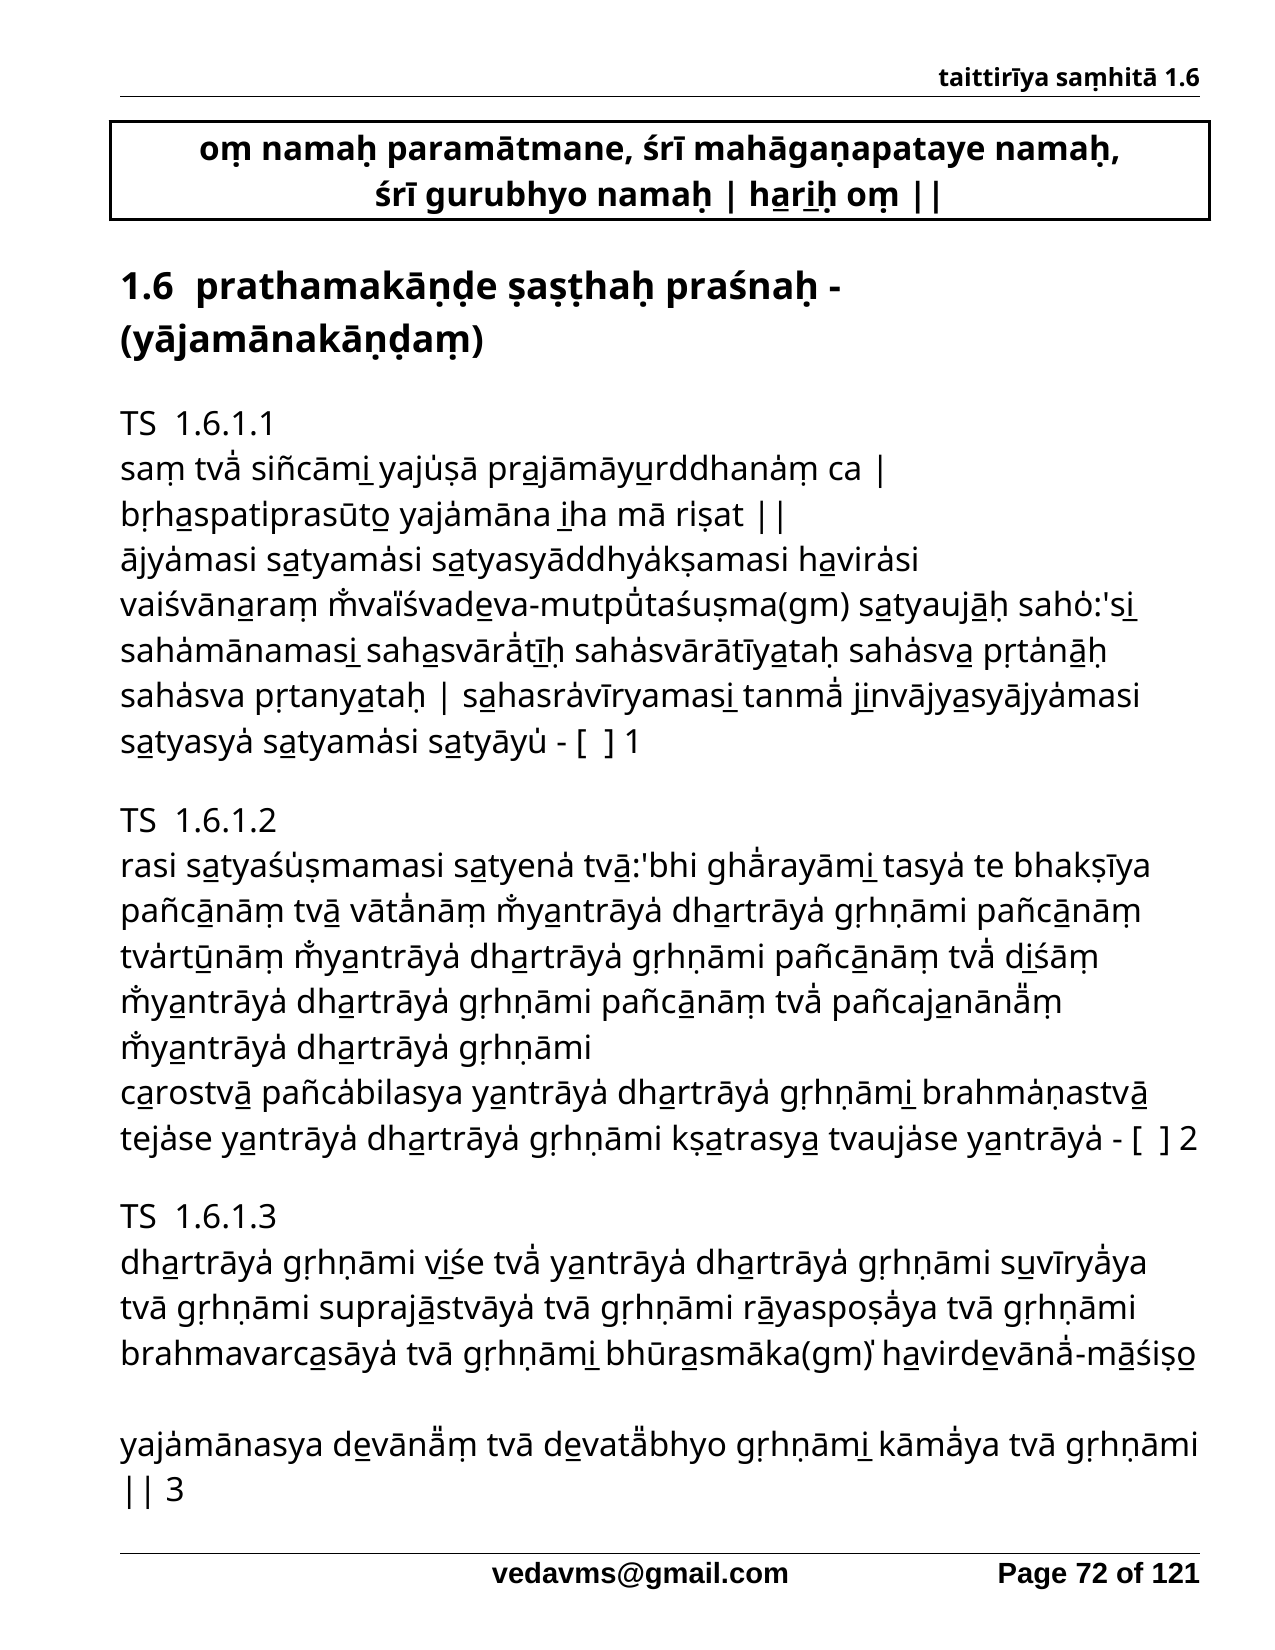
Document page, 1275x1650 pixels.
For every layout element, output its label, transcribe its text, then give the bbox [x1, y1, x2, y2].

text vaiśvāna̲raṃ m̐vai̎śvade̲va-mutpū̍taśuṣma(gm) sa̲tyaujā̲ḥ saho̍:'si̲ saha̍mānamasi̲ saha̲svārā̍tī̲ḥ saha̍svārātīya̲taḥ saha̍sva̲ pṛta̍nā̲ḥ saha̍sva pṛtanya̲taḥ | sa̲hasra̍vīryamasi̲ tanmā̍ ji̲nvājya̲syājya̍masi sa̲tyasya̍ sa̲tyama̍si sa̲tyāyu̍ - [ ] 1 [120, 581, 1200, 763]
text TS 1.6.1.1 [120, 399, 1200, 445]
text TS 1.6.1.3 [120, 1193, 1200, 1239]
text saṃ tvā̍ siñcāmi̲ yaju̍ṣā pra̲jāmāyu̲rddhana̍ṃ ca | [120, 445, 1200, 490]
text rasi sa̲tyaśu̍ṣmamasi sa̲tyena̍ tvā̲:'bhi ghā̍rayāmi̲ tasya̍ te bhakṣīya pañcā̲nāṃ tvā̲ vātā̍nāṃ m̐ya̲ntrāya̍ dha̲rtrāya̍ gṛhṇāmi pañcā̲nāṃ tva̍rtū̲nāṃ m̐ya̲ntrāya̍ dha̲rtrāya̍ gṛhṇāmi pañcā̲nāṃ tvā̍ di̲śāṃ m̐ya̲ntrāya̍ dha̲rtrāya̍ gṛhṇāmi pañcā̲nāṃ tvā̍ pañcaja̲nānā̎ṃ m̐ya̲ntrāya̍ dha̲rtrāya̍ gṛhṇāmi ca̲rostvā̲ pañca̍bilasya ya̲ntrāya̍ dha̲rtrāya̍ gṛhṇāmi̲ brahma̍ṇastvā̲ teja̍se ya̲ntrāya̍ dha̲rtrāya̍ gṛhṇāmi kṣa̲trasya̲ tvauja̍se ya̲ntrāya̍ - [ ] 2 [120, 842, 1200, 1160]
text ājya̍masi sa̲tyama̍si sa̲tyasyāddhya̍kṣamasi ha̲vira̍si [120, 536, 1200, 581]
subtitle 1.6 prathamakāṇḍe ṣaṣṭhaḥ praśnaḥ - (yājamānakāṇḍaṃ) [120, 259, 1200, 363]
text bṛha̲spati̍prasūto̲ yaja̍māna i̲ha mā ri̍ṣat || [120, 490, 1200, 536]
text TS 1.6.1.2 [120, 796, 1200, 842]
text śrī gurubhyo namaḥ | ha̲ri̲ḥ oṃ || [112, 165, 1208, 218]
text dha̲rtrāya̍ gṛhṇāmi vi̲śe tvā̍ ya̲ntrāya̍ dha̲rtrāya̍ gṛhṇāmi su̲vīryā̍ya tvā gṛhṇāmi suprajā̲stvāya̍ tvā gṛhṇāmi rā̲yaspoṣā̍ya tvā gṛhṇāmi brahmavarca̲sāya̍ tvā gṛhṇāmi̲ bhūra̲smāka(gm)̍ ha̲virde̲vānā̍-mā̲śiṣo̲ yaja̍mānasya de̲vānā̎ṃ tvā de̲vatā̎bhyo gṛhṇāmi̲ kāmā̍ya tvā gṛhṇāmi || 3 [120, 1239, 1200, 1511]
text oṃ namaḥ paramātmane, śrī mahāgaṇapataye namaḥ, [112, 123, 1208, 165]
